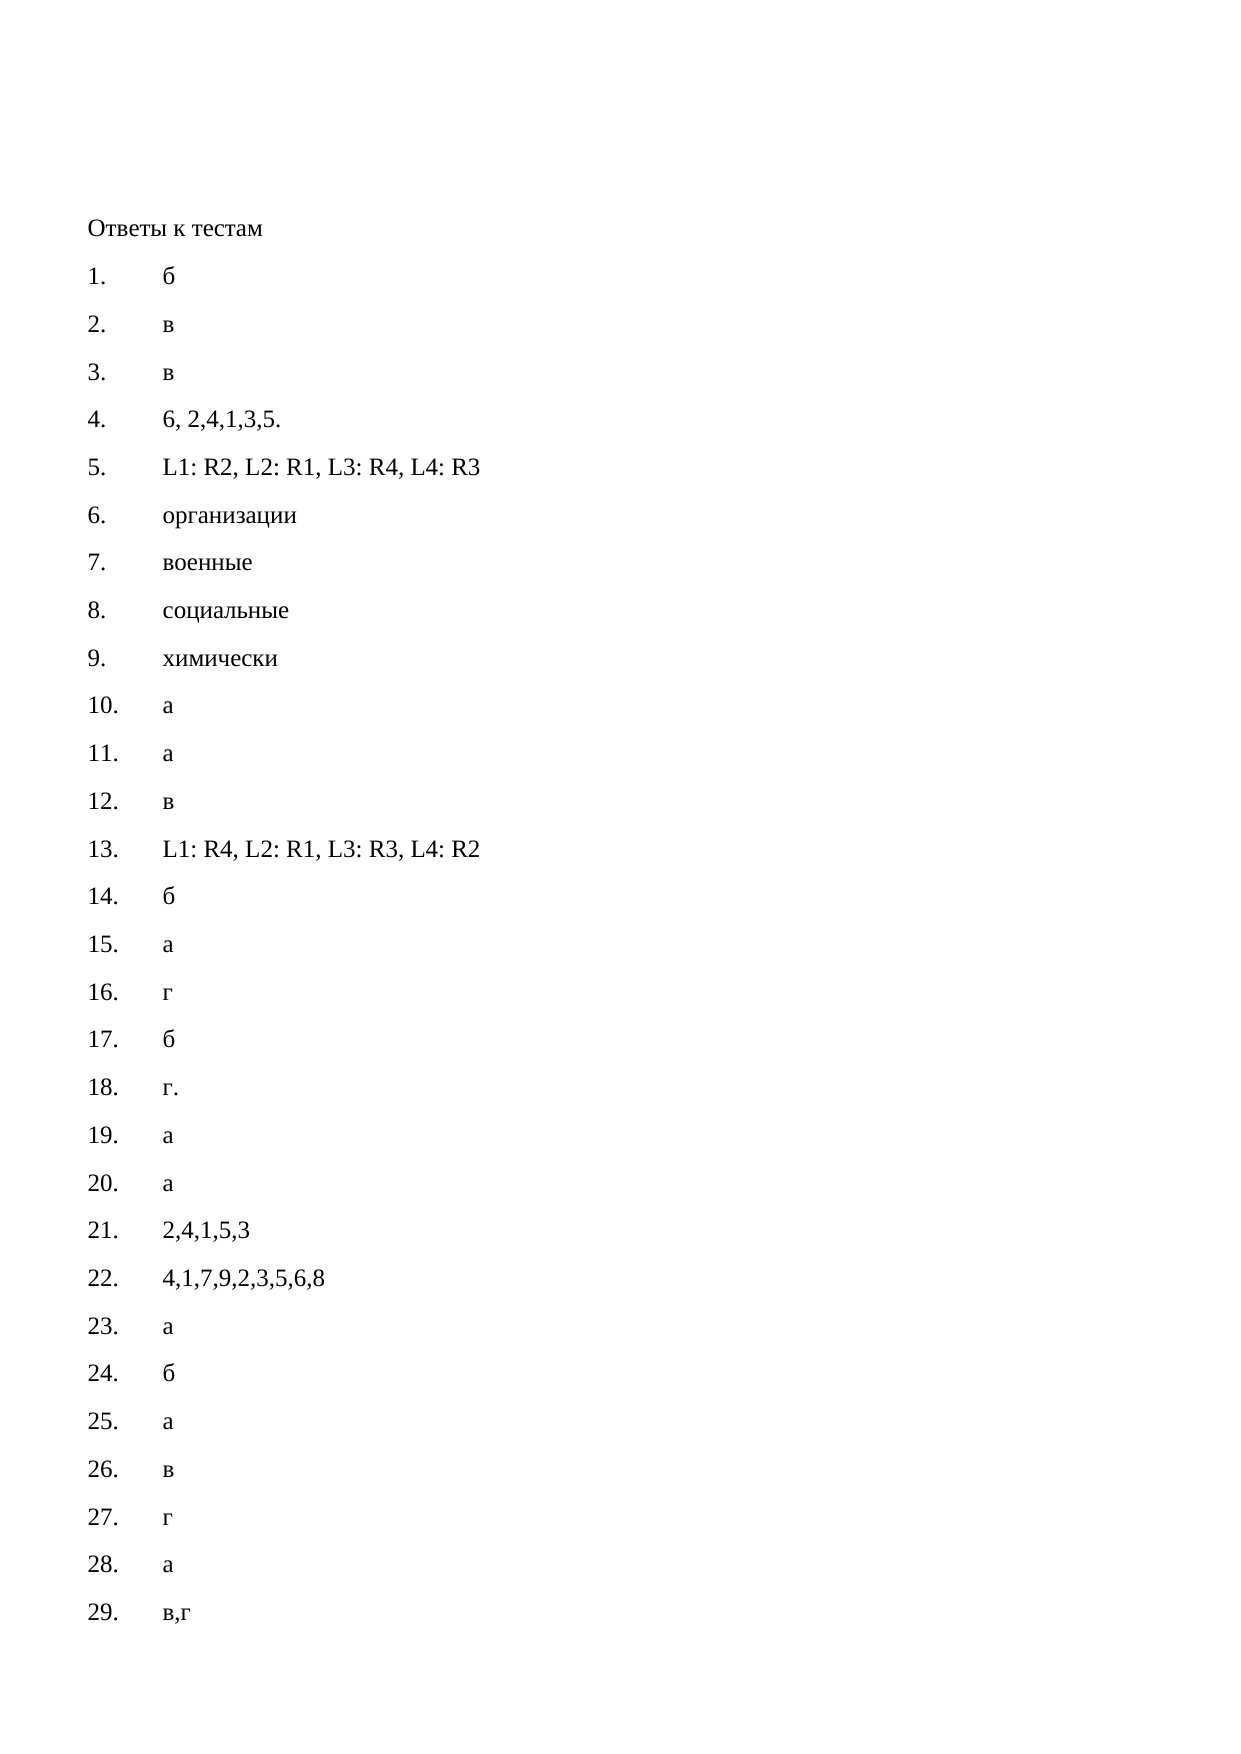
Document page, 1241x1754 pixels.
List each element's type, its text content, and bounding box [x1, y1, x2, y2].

text 16. г [87, 977, 1181, 1006]
text 27. г [87, 1502, 1181, 1530]
text 12. в [87, 786, 1181, 815]
text 9. химически [87, 643, 1181, 672]
text 23. а [87, 1311, 1181, 1339]
text 1. б [87, 261, 1181, 290]
text 8. социальные [87, 595, 1181, 624]
text 24. б [87, 1358, 1181, 1387]
text 17. б [87, 1024, 1181, 1053]
text 18. г. [87, 1072, 1181, 1101]
text Ответы к тестам [87, 213, 1181, 242]
text 7. военные [87, 547, 1181, 576]
text 2. в [87, 309, 1181, 338]
text 21. 2,4,1,5,3 [87, 1215, 1181, 1244]
text 26. в [87, 1454, 1181, 1483]
text 11. а [87, 738, 1181, 767]
text 14. б [87, 881, 1181, 910]
text 20. а [87, 1168, 1181, 1196]
text 22. 4,1,7,9,2,3,5,6,8 [87, 1263, 1181, 1292]
text 28. а [87, 1549, 1181, 1578]
text 4. 6, 2,4,1,3,5. [87, 404, 1181, 433]
text 3. в [87, 357, 1181, 385]
text 15. а [87, 929, 1181, 958]
text 19. а [87, 1120, 1181, 1149]
text 13. L1: R4, L2: R1, L3: R3, L4: R2 [87, 834, 1181, 862]
text 29. в,г [87, 1597, 1181, 1626]
text 10. а [87, 691, 1181, 719]
text 5. L1: R2, L2: R1, L3: R4, L4: R3 [87, 452, 1181, 481]
text 6. организации [87, 500, 1181, 528]
text 25. а [87, 1406, 1181, 1435]
